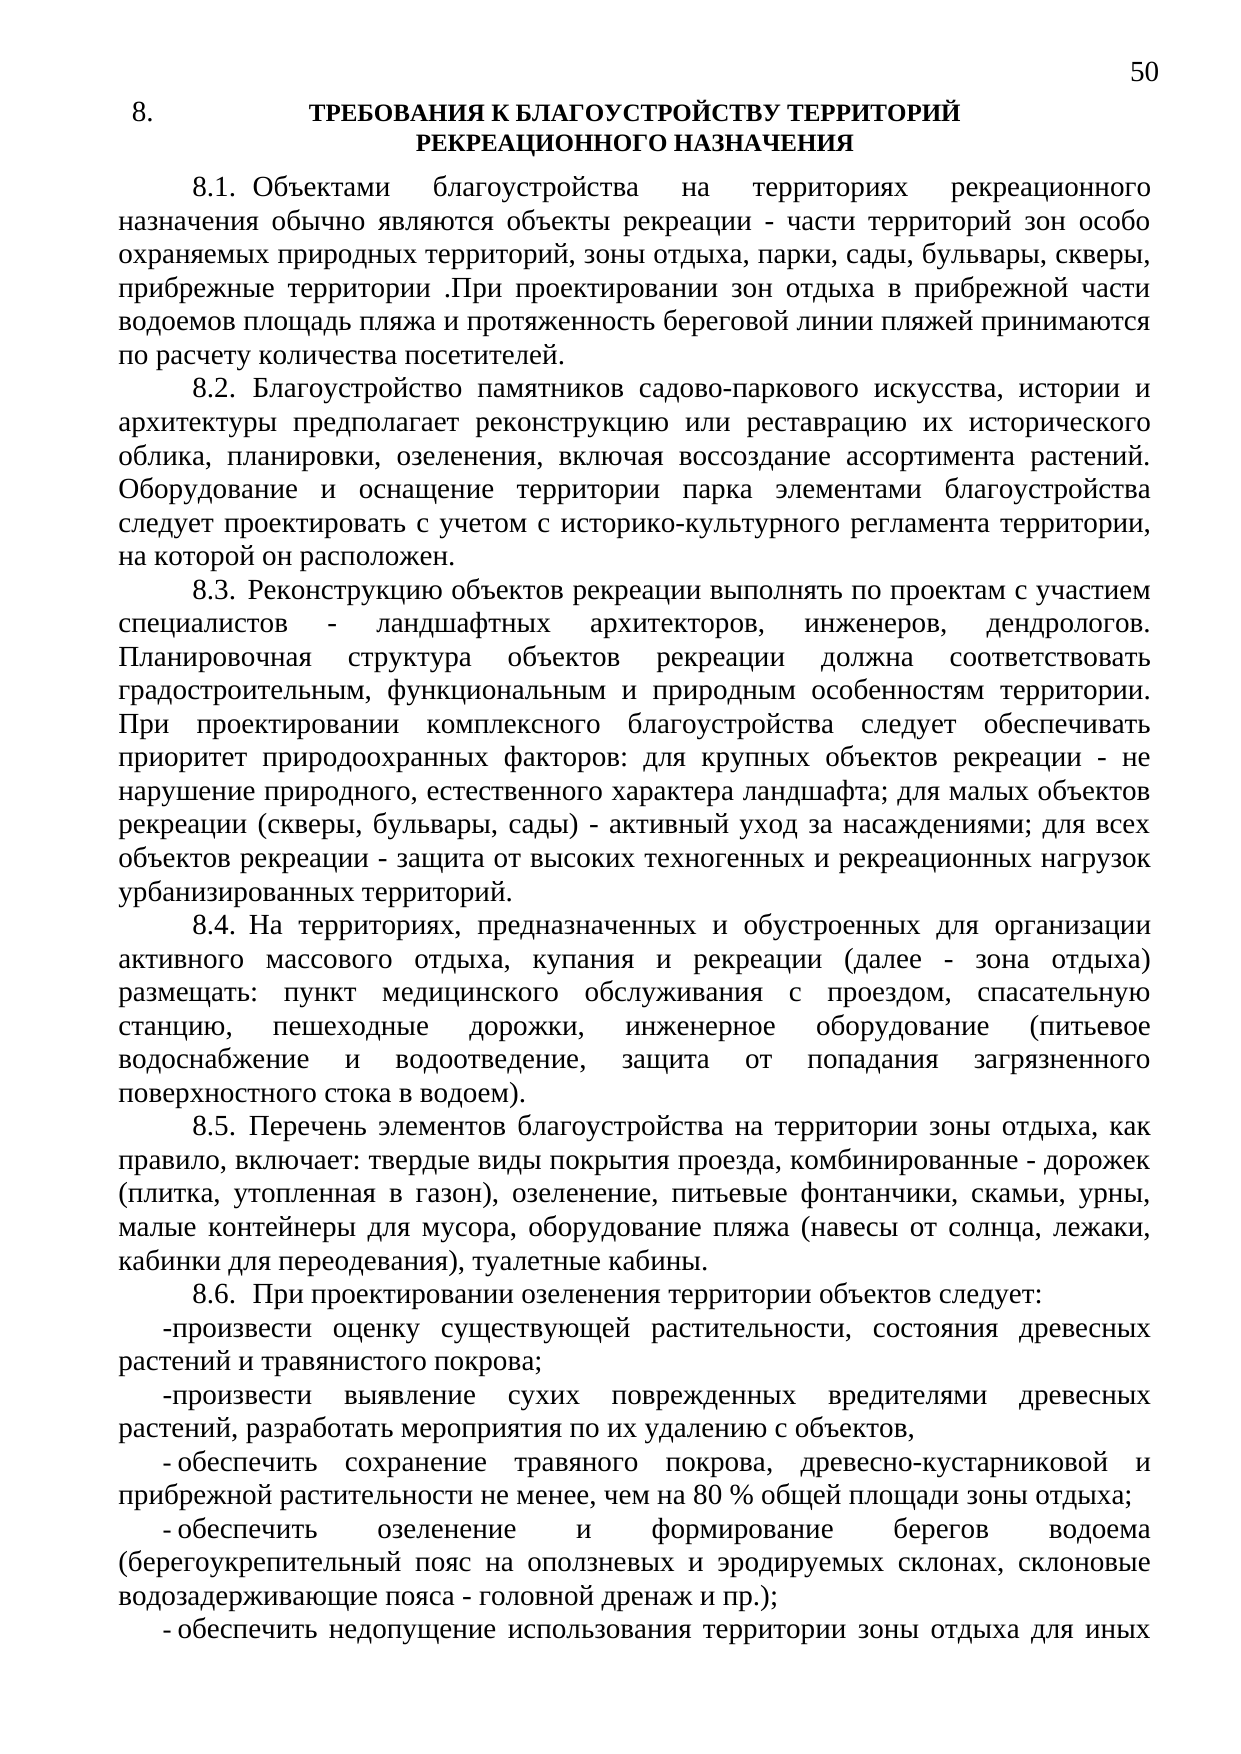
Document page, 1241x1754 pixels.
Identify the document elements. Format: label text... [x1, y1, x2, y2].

list Реконструкцию объектов рекреации выполнять по проектам с участием специалистов - ландшафтных архитекторов, инженеров, дендрологов. Планировочная структура объектов рекреации должна соответствовать градостроительным, функциональным и природным особенностям территории. При проектировании комплексного благоустройства следует обеспечивать приоритет природоохранных факторов: для крупных объектов рекреации - не нарушение природного, естественного характера ландшафта; для малых объектов рекреации (скверы, бульвары, сады) - активный уход за насаждениями; для всех объектов рекреации - защита от высоких техногенных и рекреационных нагрузок урбанизированных территорий. [118, 572, 1152, 907]
list ТРЕБОВАНИЯ К БЛАГОУСТРОЙСТВУ ТЕРРИТОРИЙ [0, 94, 1152, 128]
text РЕКРЕАЦИОННОГО НАЗНАЧЕНИЯ [118, 128, 1152, 157]
list обеспечить озеленение и формирование берегов водоема (берегоукрепительный пояс на оползневых и эродируемых склонах, склоновые водозадерживающие пояса - головной дренаж и пр.); [118, 1511, 1152, 1612]
list На территориях, предназначенных и обустроенных для организации активного массового отдыха, купания и рекреации (далее - зона отдыха) размещать: пункт медицинского обслуживания с проездом, спасательную станцию, пешеходные дорожки, инженерное оборудование (питьевое водоснабжение и водоотведение, защита от попадания загрязненного поверхностного стока в водоем). [118, 907, 1152, 1108]
list Благоустройство памятников садово-паркового искусства, истории и архитектуры предполагает реконструкцию или реставрацию их исторического облика, планировки, озеленения, включая воссоздание ассортимента растений. Оборудование и оснащение территории парка элементами благоустройства следует проектировать с учетом с историко-культурного регламента территории, на которой он расположен. [118, 371, 1152, 572]
text -произвести выявление сухих поврежденных вредителями древесных растений, разработать мероприятия по их удалению с объектов, [118, 1377, 1152, 1444]
list При проектировании озеленения территории объектов следует: [118, 1276, 1152, 1310]
list обеспечить сохранение травяного покрова, древесно-кустарниковой и прибрежной растительности не менее, чем на 80 % общей площади зоны отдыха; [118, 1444, 1152, 1511]
list Перечень элементов благоустройства на территории зоны отдыха, как правило, включает: твердые виды покрытия проезда, комбинированные - дорожек (плитка, утопленная в газон), озеленение, питьевые фонтанчики, скамьи, урны, малые контейнеры для мусора, оборудование пляжа (навесы от солнца, лежаки, кабинки для переодевания), туалетные кабины. [118, 1108, 1152, 1276]
text -произвести оценку существующей растительности, состояния древесных растений и травянистого покрова; [118, 1310, 1152, 1377]
list Объектами благоустройства на территориях рекреационного назначения обычно являются объекты рекреации - части территорий зон особо охраняемых природных территорий, зоны отдыха, парки, сады, бульвары, скверы, прибрежные территории .При проектировании зон отдыха в прибрежной части водоемов площадь пляжа и протяженность береговой линии пляжей принимаются по расчету количества посетителей. [118, 169, 1152, 371]
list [118, 1612, 1152, 1645]
